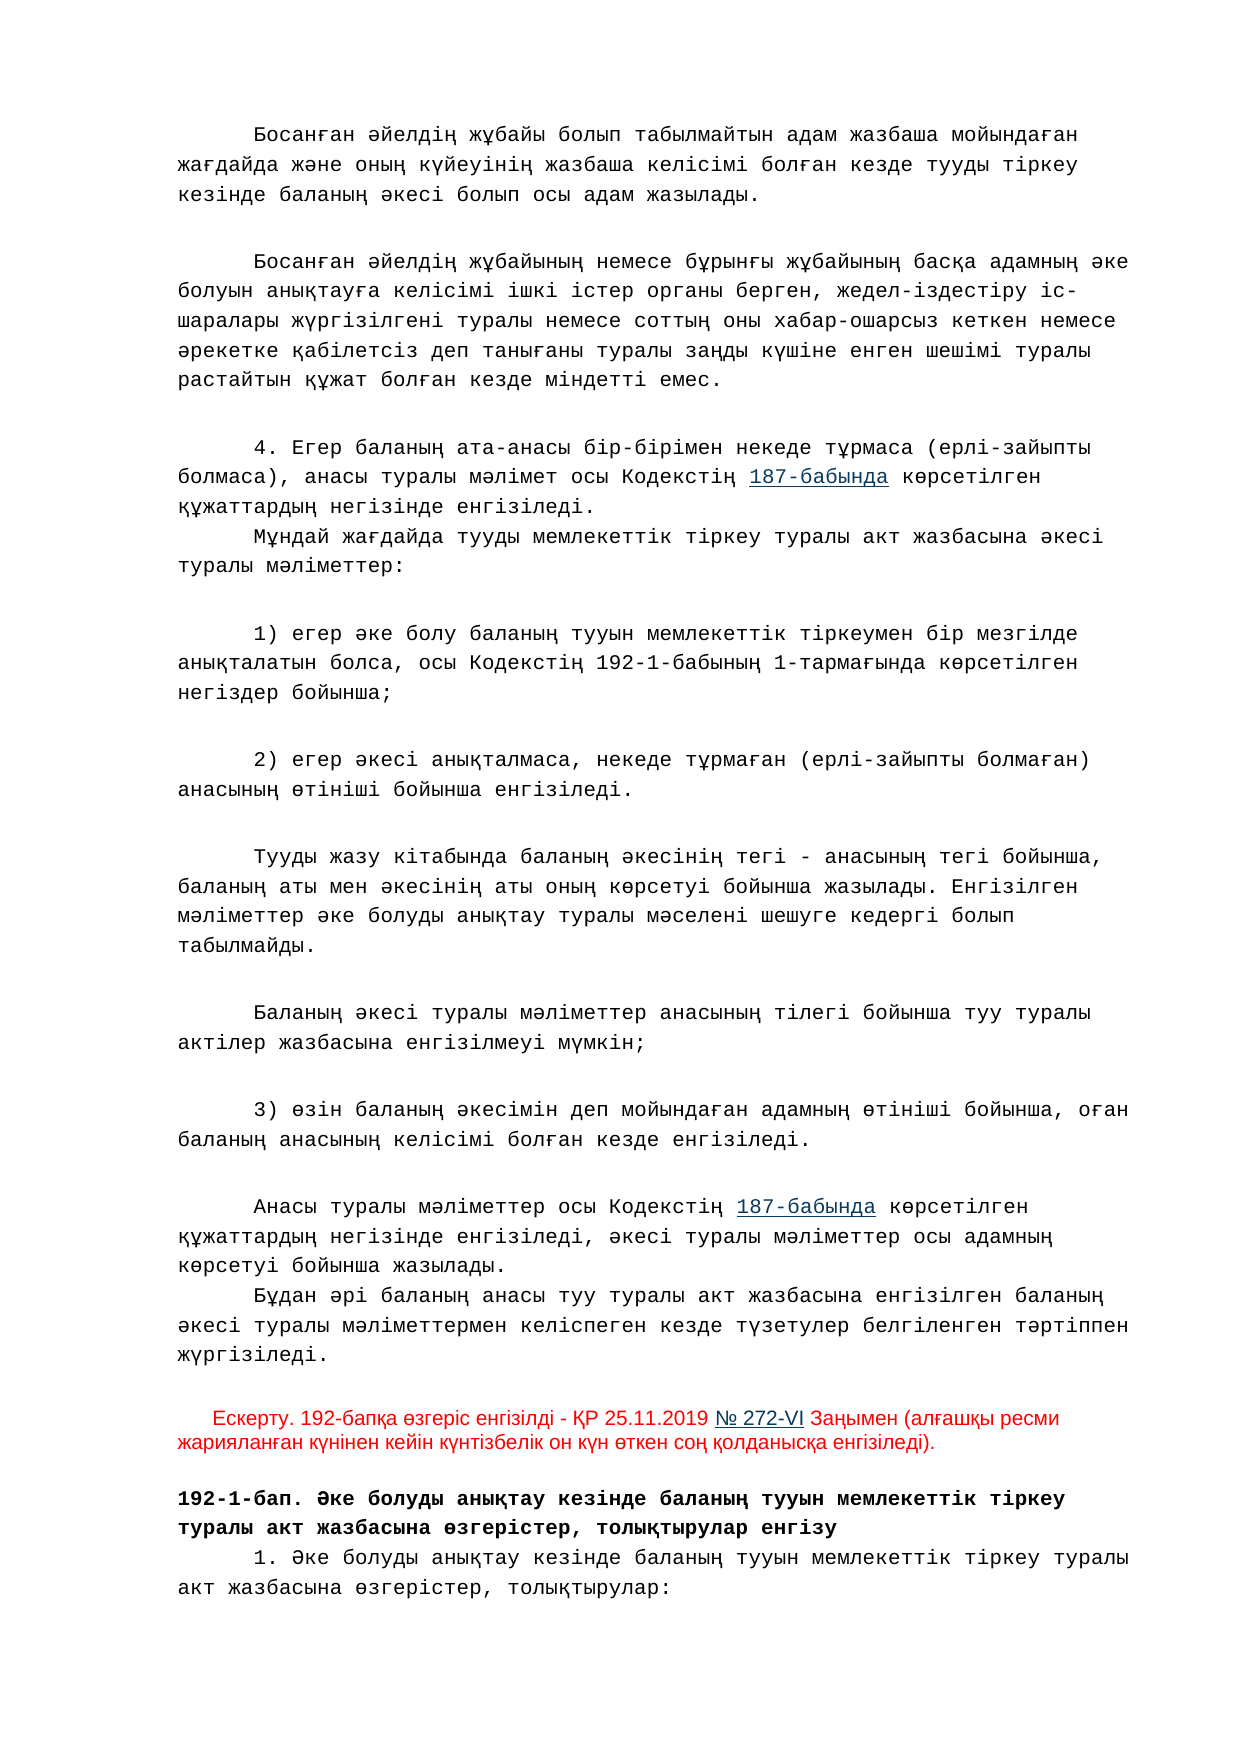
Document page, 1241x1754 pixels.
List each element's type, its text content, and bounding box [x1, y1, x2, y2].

text Ескерту. 192-бапқа өзгеріс енгізілді - ҚР 25.11.2019 № 272-VI Заңымен (алғашқы ресми жарияланған күнінен кейін күнтізбелік он күн өткен соң қолданысқа енгізіледі). [177, 1406, 1152, 1482]
text Тууды жазу кiтабында баланың әкесiнің тегі - анасының тегi бойынша, баланың аты мен әкесiнiң аты оның көрсетуі бойынша жазылады. Енгізілген мәліметтер әке болуды анықтау туралы мәселені шешуге кедергі болып табылмайды. [177, 840, 1152, 959]
text 4. Егер баланың ата-анасы бір-бірімен некеде тұрмаса (ерлі-зайыпты болмаса), анасы туралы мәлімет осы Кодекстің 187-бабында көрсетілген құжаттардың негізінде енгізіледі. [177, 431, 1152, 520]
text Босанған әйелдің жұбайы болып табылмайтын адам жазбаша мойындаған жағдайда және оның күйеуінің жазбаша келісімі болған кезде тууды тіркеу кезінде баланың әкесі болып осы адам жазылады. [177, 118, 1152, 207]
text Мұндай жағдайда тууды мемлекеттік тіркеу туралы акт жазбасына әкесі туралы мәліметтер: [177, 520, 1152, 579]
text 2) егер әкесі анықталмаса, некеде тұрмаған (ерлі-зайыпты болмаған) анасының өтініші бойынша енгізіледі. [177, 743, 1152, 802]
text Босанған әйелдің жұбайының немесе бұрынғы жұбайының басқа адамның әке болуын анықтауға келісімі ішкі істер органы берген, жедел-іздестіру іс-шаралары жүргізілгені туралы немесе соттың оны хабар-ошарсыз кеткен немесе әрекетке қабілетсіз деп танығаны туралы заңды күшіне енген шешімі туралы растайтын құжат болған кезде міндетті емес. [177, 245, 1152, 393]
text Баланың әкесі туралы мәліметтер анасының тілегі бойынша туу туралы актілер жазбасына енгізілмеуі мүмкін; [177, 996, 1152, 1056]
text 192-1-бап. Әке болуды анықтау кезінде баланың тууын мемлекеттік тіркеу туралы акт жазбасына өзгерістер, толықтырулар енгізу [177, 1482, 1152, 1541]
text Бұдан әрі баланың анасы туу туралы акт жазбасына енгізілген баланың әкесі туралы мәліметтермен келіспеген кезде түзетулер белгіленген тәртіппен жүргізіледі. [177, 1279, 1152, 1368]
text Анасы туралы мәліметтер осы Кодекстің 187-бабында көрсетілген құжаттардың негізінде енгізіледі, әкесі туралы мәліметтер осы адамның көрсетуі бойынша жазылады. [177, 1190, 1152, 1279]
text 1. Әке болуды анықтау кезінде баланың тууын мемлекеттік тіркеу туралы акт жазбасына өзгерістер, толықтырулар: [177, 1541, 1152, 1600]
text 1) егер әке болу баланың тууын мемлекеттік тіркеумен бір мезгілде анықталатын болса, осы Кодекстің 192-1-бабының 1-тармағында көрсетілген негіздер бойынша; [177, 617, 1152, 706]
text 3) өзін баланың әкесімін деп мойындаған адамның өтініші бойынша, оған баланың анасының келісімі болған кезде енгізіледі. [177, 1093, 1152, 1152]
